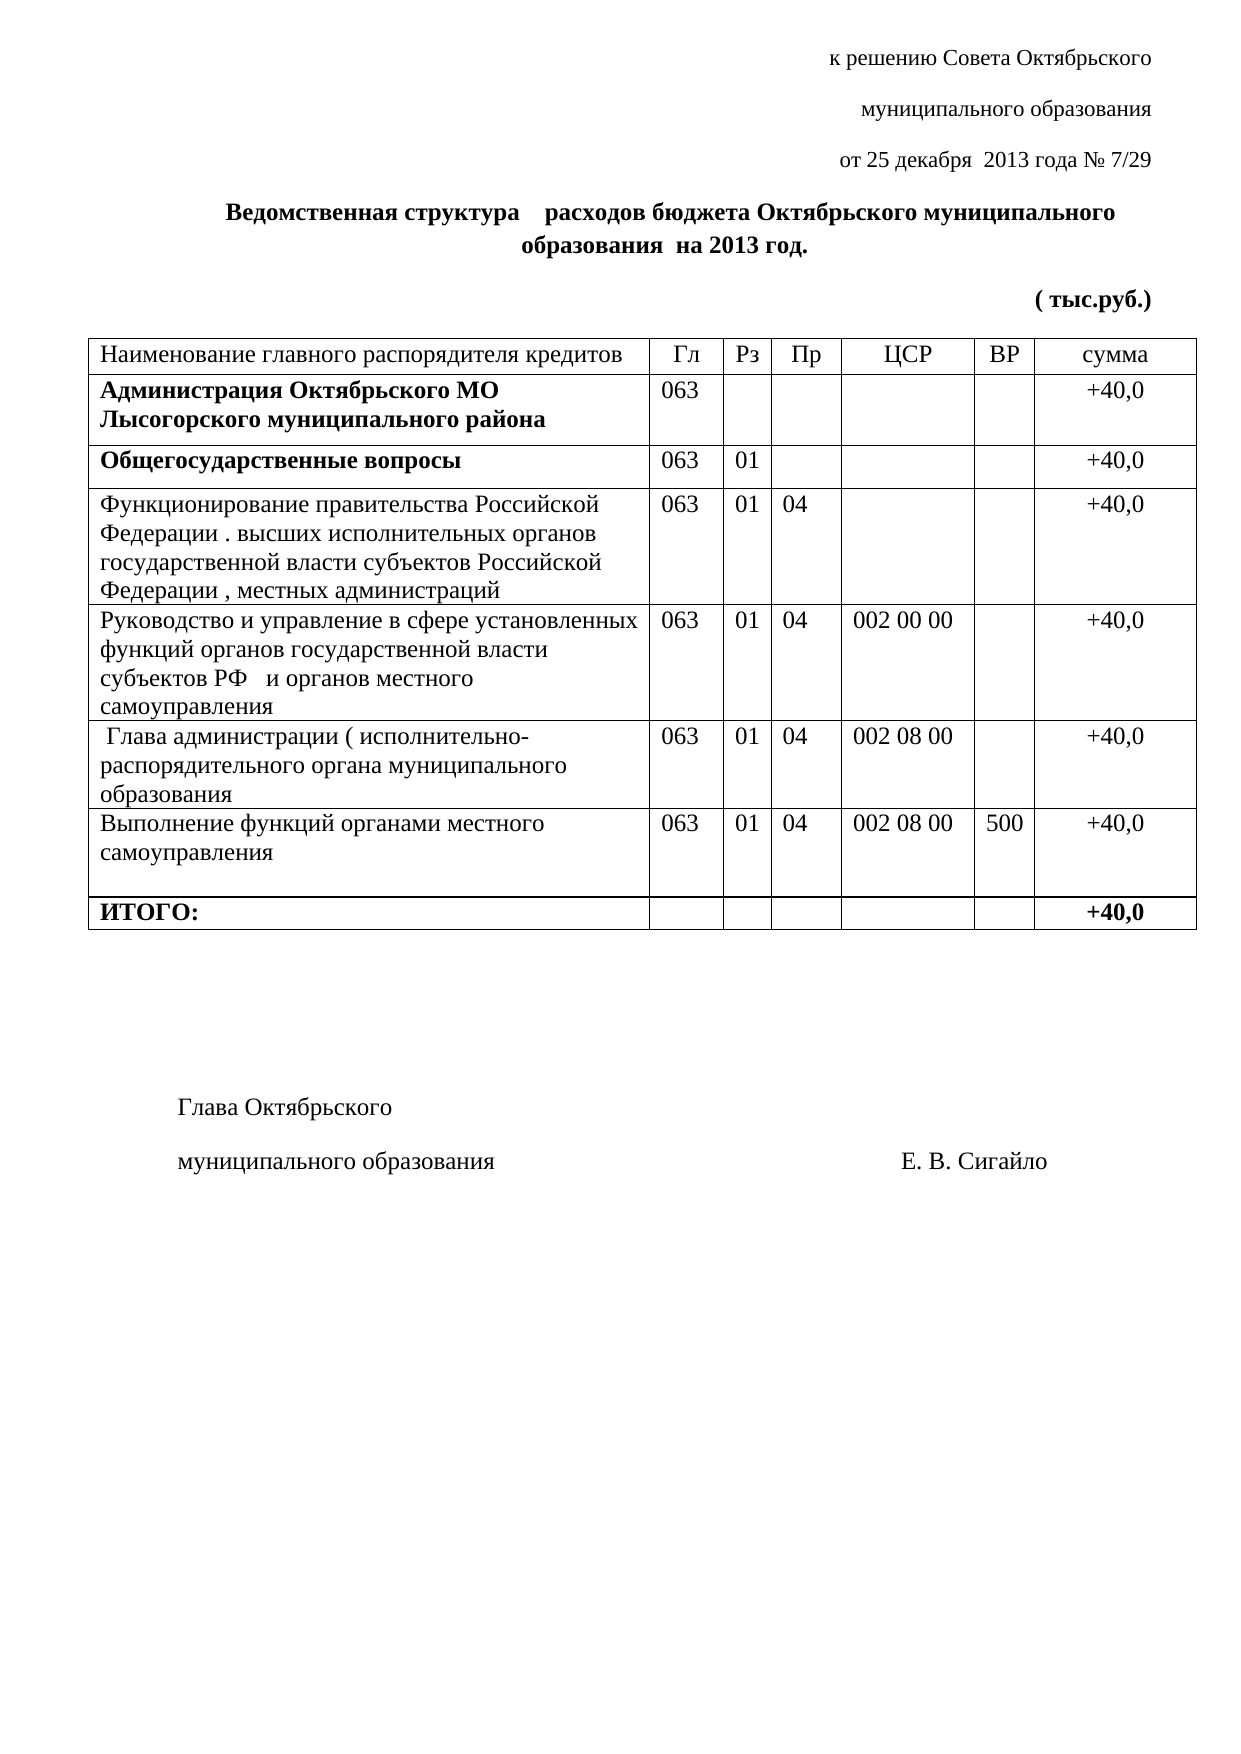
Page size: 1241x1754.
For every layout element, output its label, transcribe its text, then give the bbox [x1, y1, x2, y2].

table_cell +40,0 [1035, 375, 1196, 444]
table_cell +40,0 [1035, 605, 1196, 720]
table_cell [842, 489, 974, 604]
table_header ВР [975, 339, 1034, 374]
table_cell [975, 898, 1034, 929]
table_cell 04 [772, 809, 841, 896]
table_cell +40,0 [1035, 489, 1196, 604]
text Глава Октябрьского [177, 1092, 1152, 1121]
text ( тыс.руб.) [177, 284, 1152, 313]
table_cell [975, 721, 1034, 807]
table_cell [842, 375, 974, 444]
table_cell [975, 446, 1034, 488]
table_cell 063 [650, 375, 723, 444]
table_cell [975, 375, 1034, 444]
text муниципального образования Е. В. Сигайло [177, 1146, 1152, 1174]
table_cell 002 08 00 [842, 809, 974, 896]
table_cell 063 [650, 446, 723, 488]
table_cell Функционирование правительства Российской Федерации . высших исполнительных органов государственной власти субъектов Российской Федерации , местных администраций [89, 489, 649, 604]
table_cell 01 [724, 446, 771, 488]
table_cell +40,0 [1035, 721, 1196, 807]
text от 25 декабря 2013 года № 7/29 [177, 146, 1152, 173]
table_cell 063 [650, 809, 723, 896]
table_cell +40,0 [1035, 898, 1196, 929]
table_cell [724, 898, 771, 929]
table_header ЦСР [842, 339, 974, 374]
table_cell 01 [724, 489, 771, 604]
table_cell 002 00 00 [842, 605, 974, 720]
table_cell [650, 898, 723, 929]
text к решению Совета Октябрьского [177, 44, 1152, 71]
table_cell Глава администрации ( исполнительно-распорядительного органа муниципального образования [89, 721, 649, 807]
table_cell +40,0 [1035, 809, 1196, 896]
table_cell Общегосударственные вопросы [89, 446, 649, 488]
table_cell 04 [772, 721, 841, 807]
table_cell 063 [650, 721, 723, 807]
table_cell Руководство и управление в сфере установленных функций органов государственной власти субъектов РФ и органов местного самоуправления [89, 605, 649, 720]
table_cell 500 [975, 809, 1034, 896]
table_cell [842, 446, 974, 488]
table_cell [772, 375, 841, 444]
table_cell ИТОГО: [89, 898, 649, 929]
table_cell Выполнение функций органами местного самоуправления [89, 809, 649, 896]
table_header Пр [772, 339, 841, 374]
table_header сумма [1035, 339, 1196, 374]
table_cell 01 [724, 721, 771, 807]
table_cell +40,0 [1035, 446, 1196, 488]
table_cell [724, 375, 771, 444]
text муниципального образования [177, 95, 1152, 122]
table_cell 01 [724, 809, 771, 896]
table_cell 063 [650, 605, 723, 720]
table_cell [975, 489, 1034, 604]
table_cell 002 08 00 [842, 721, 974, 807]
text Ведомственная структура расходов бюджета Октябрьского муниципального образования на 2013 год. [177, 197, 1152, 259]
table_cell 01 [724, 605, 771, 720]
table_cell [842, 898, 974, 929]
table_cell 063 [650, 489, 723, 604]
table_cell [772, 898, 841, 929]
table_cell [772, 446, 841, 488]
table_cell 04 [772, 489, 841, 604]
table_cell Администрация Октябрьского МО Лысогорского муниципального района [89, 375, 649, 444]
table_cell [975, 605, 1034, 720]
table_cell 04 [772, 605, 841, 720]
table_header Наименование главного распорядителя кредитов [89, 339, 649, 374]
table_header Рз [724, 339, 771, 374]
table_header Гл [650, 339, 723, 374]
